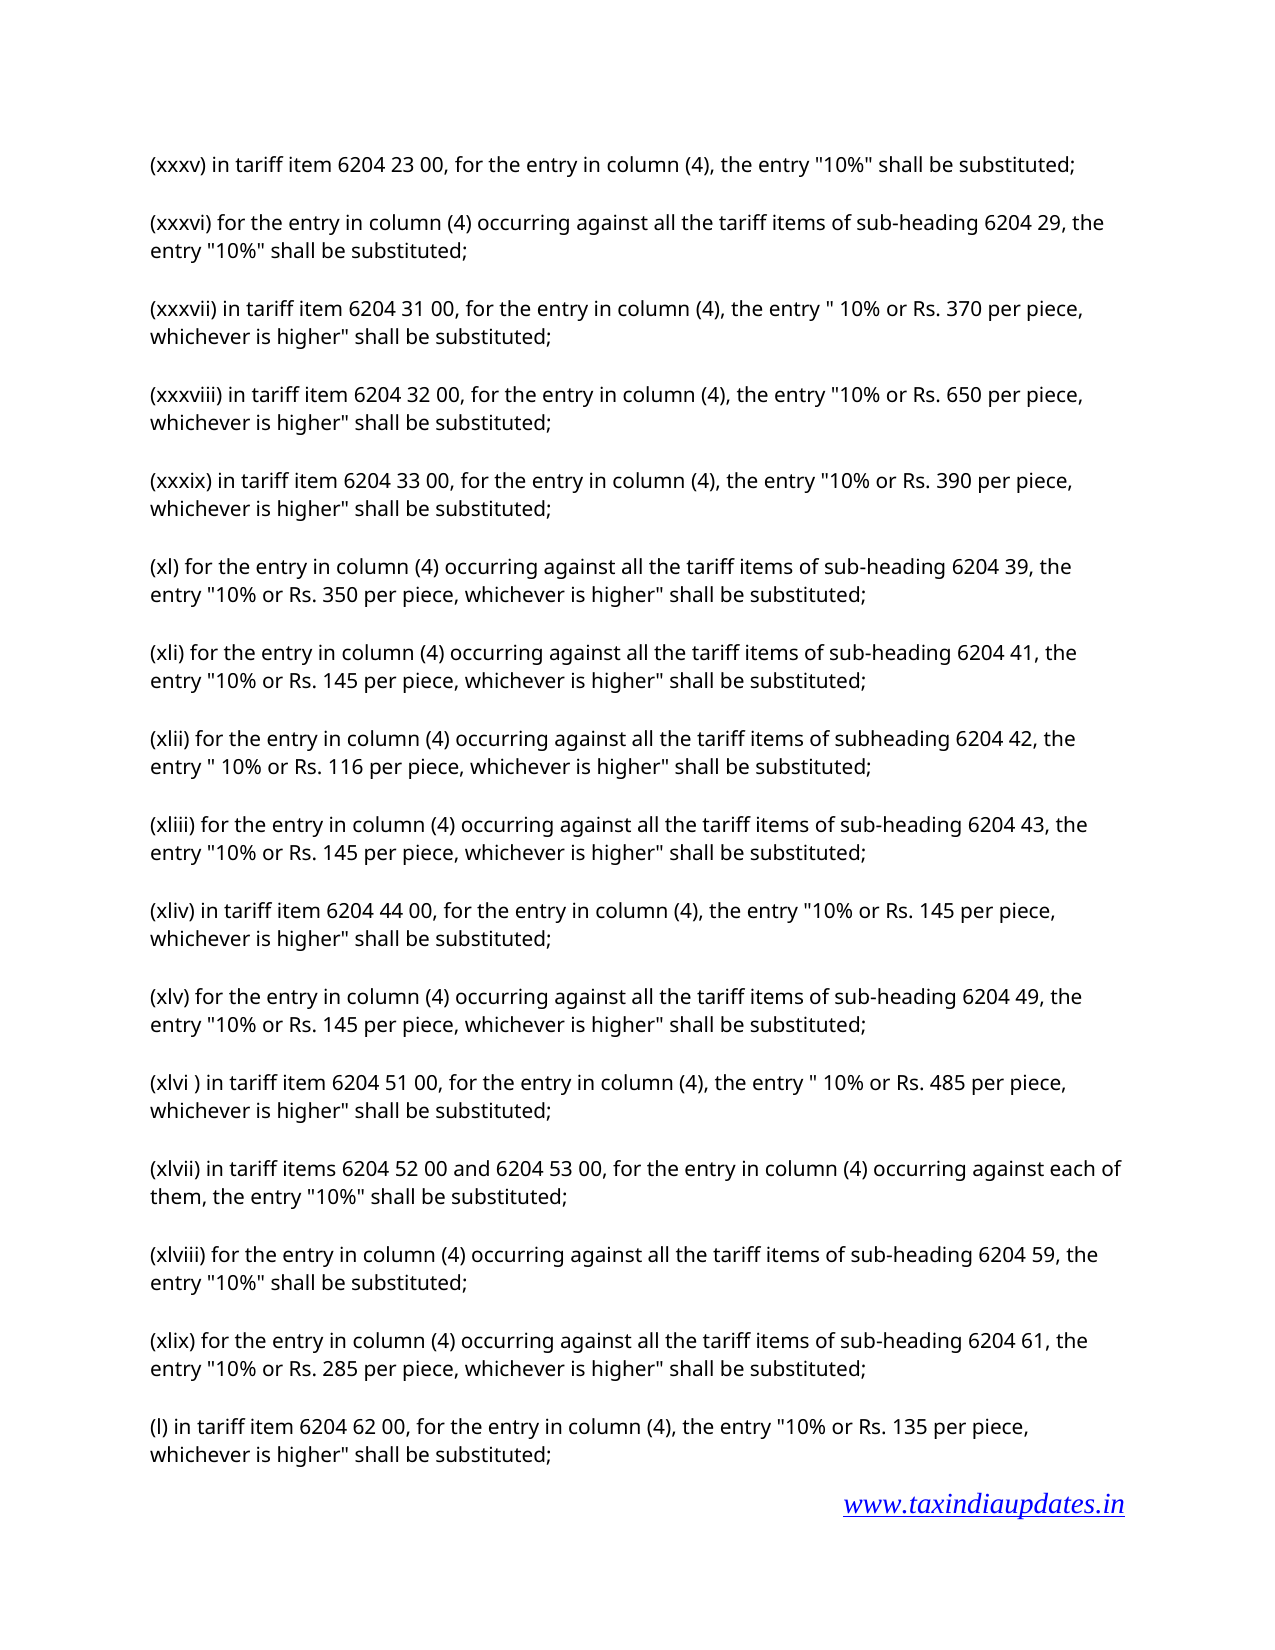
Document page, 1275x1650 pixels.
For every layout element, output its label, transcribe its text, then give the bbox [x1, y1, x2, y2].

text (xxxvi) for the entry in column (4) occurring against all the tariff items of sub-heading 6204 29, the entry "10%" shall be substituted; [150, 208, 1125, 264]
text (xlvi ) in tariff item 6204 51 00, for the entry in column (4), the entry " 10% or Rs. 485 per piece, whichever is higher" shall be substituted; [150, 1068, 1125, 1125]
text (xxxix) in tariff item 6204 33 00, for the entry in column (4), the entry "10% or Rs. 390 per piece, whichever is higher" shall be substituted; [150, 466, 1125, 523]
text (xxxviii) in tariff item 6204 32 00, for the entry in column (4), the entry "10% or Rs. 650 per piece, whichever is higher" shall be substituted; [150, 380, 1125, 437]
text (xlvii) in tariff items 6204 52 00 and 6204 53 00, for the entry in column (4) occurring against each of them, the entry "10%" shall be substituted; [150, 1154, 1125, 1211]
text (xli) for the entry in column (4) occurring against all the tariff items of sub-heading 6204 41, the entry "10% or Rs. 145 per piece, whichever is higher" shall be substituted; [150, 638, 1125, 695]
text (xliii) for the entry in column (4) occurring against all the tariff items of sub-heading 6204 43, the entry "10% or Rs. 145 per piece, whichever is higher" shall be substituted; [150, 810, 1125, 867]
text (xlv) for the entry in column (4) occurring against all the tariff items of sub-heading 6204 49, the entry "10% or Rs. 145 per piece, whichever is higher" shall be substituted; [150, 982, 1125, 1039]
text (xlii) for the entry in column (4) occurring against all the tariff items of subheading 6204 42, the entry " 10% or Rs. 116 per piece, whichever is higher" shall be substituted; [150, 724, 1125, 781]
text (xliv) in tariff item 6204 44 00, for the entry in column (4), the entry "10% or Rs. 145 per piece, whichever is higher" shall be substituted; [150, 896, 1125, 953]
text (l) in tariff item 6204 62 00, for the entry in column (4), the entry "10% or Rs. 135 per piece, whichever is higher" shall be substituted; [150, 1412, 1125, 1469]
text (xxxvii) in tariff item 6204 31 00, for the entry in column (4), the entry " 10% or Rs. 370 per piece, whichever is higher" shall be substituted; [150, 294, 1125, 351]
text (xxxv) in tariff item 6204 23 00, for the entry in column (4), the entry "10%" shall be substituted; [150, 150, 1125, 178]
text (xlix) for the entry in column (4) occurring against all the tariff items of sub-heading 6204 61, the entry "10% or Rs. 285 per piece, whichever is higher" shall be substituted; [150, 1326, 1125, 1383]
text (xl) for the entry in column (4) occurring against all the tariff items of sub-heading 6204 39, the entry "10% or Rs. 350 per piece, whichever is higher" shall be substituted; [150, 552, 1125, 609]
text (xlviii) for the entry in column (4) occurring against all the tariff items of sub-heading 6204 59, the entry "10%" shall be substituted; [150, 1240, 1125, 1297]
